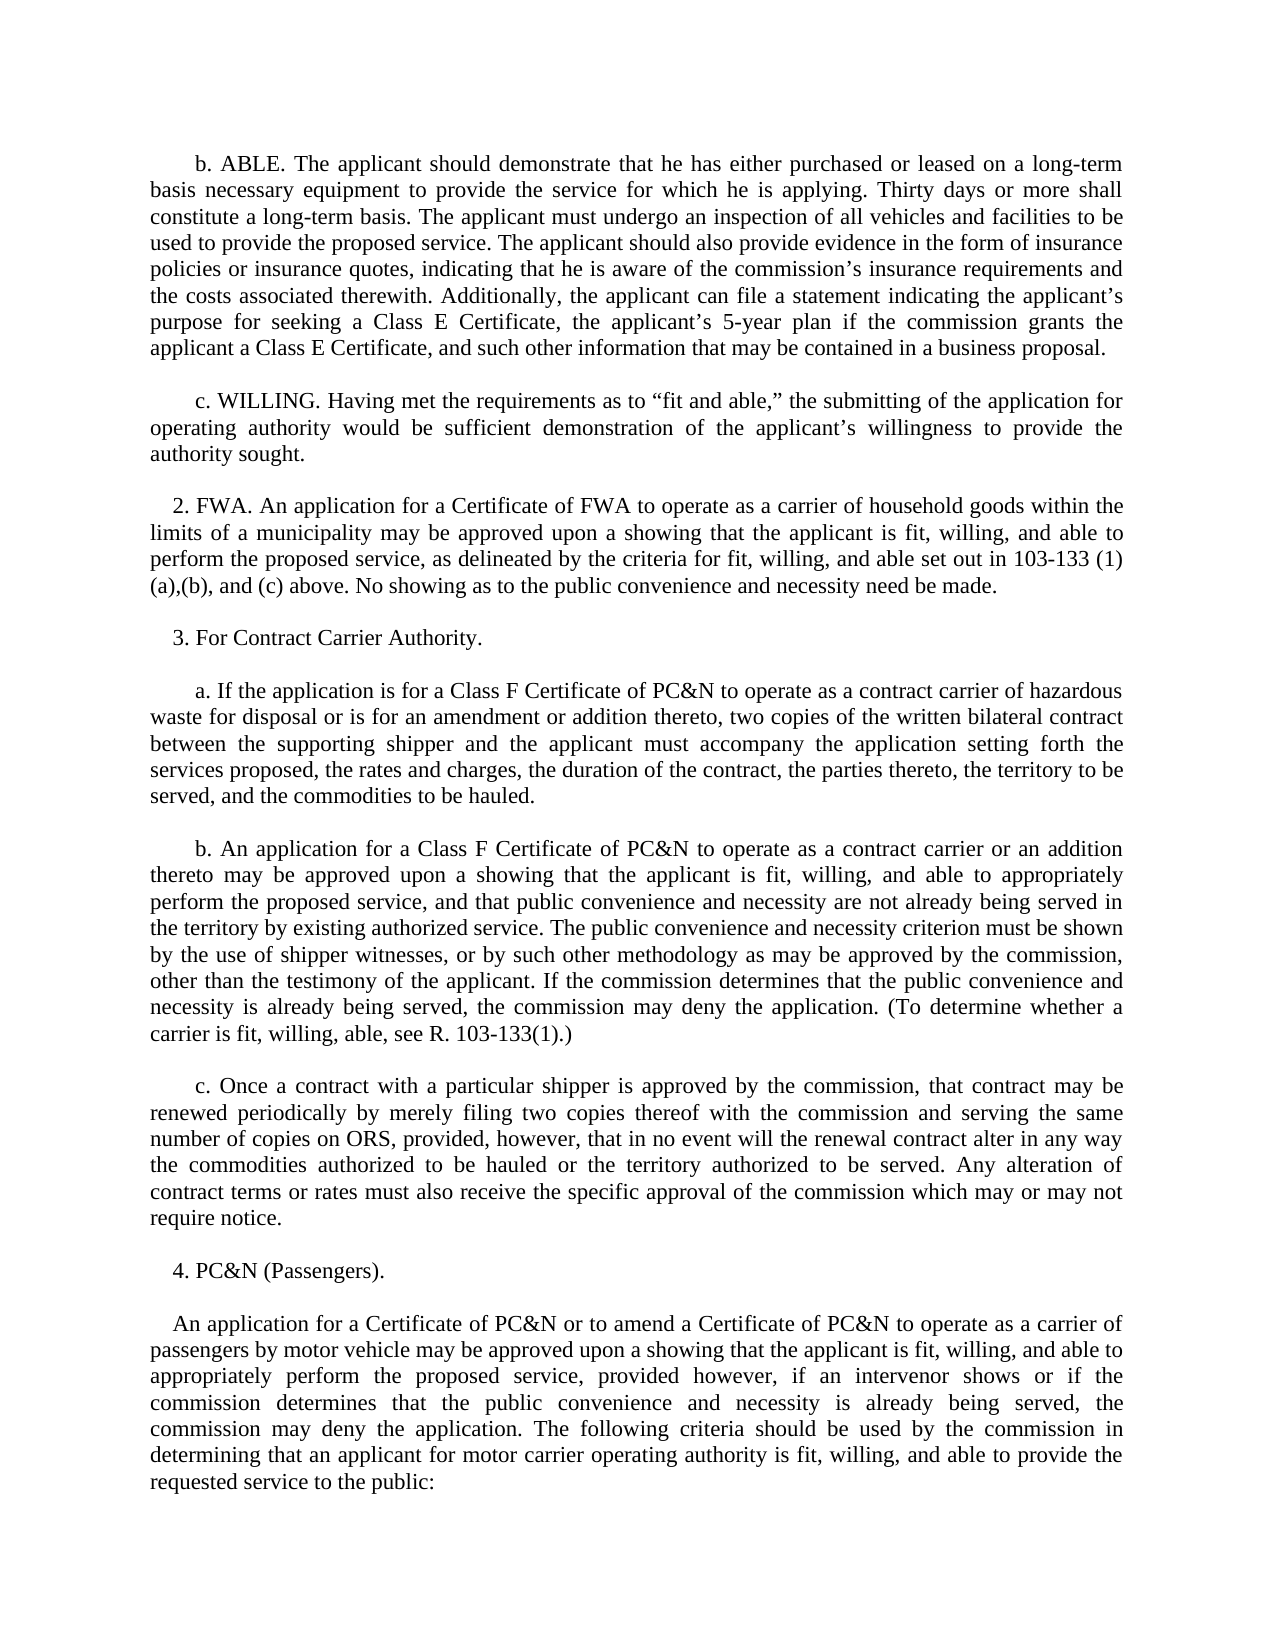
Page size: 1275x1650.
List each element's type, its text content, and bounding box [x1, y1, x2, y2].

text b. An application for a Class F Certificate of PC&N to operate as a contract carrier or an addition thereto may be approved upon a showing that the applicant is fit, willing, and able to appropriately perform the proposed service, and that public convenience and necessity are not already being served in the territory by existing authorized service. The public convenience and necessity criterion must be shown by the use of shipper witnesses, or by such other methodology as may be approved by the commission, other than the testimony of the applicant. If the commission determines that the public convenience and necessity is already being served, the commission may deny the application. (To determine whether a carrier is fit, willing, able, see R. 103-133(1).) [150, 835, 1125, 1046]
text 2. FWA. An application for a Certificate of FWA to operate as a carrier of household goods within the limits of a municipality may be approved upon a showing that the applicant is fit, willing, and able to perform the proposed service, as delineated by the criteria for fit, willing, and able set out in 103-133 (1)(a),(b), and (c) above. No showing as to the public convenience and necessity need be made. [150, 493, 1125, 598]
text 3. For Contract Carrier Authority. [150, 624, 1125, 651]
text b. ABLE. The applicant should demonstrate that he has either purchased or leased on a long-term basis necessary equipment to provide the service for which he is applying. Thirty days or more shall constitute a long-term basis. The applicant must undergo an inspection of all vehicles and facilities to be used to provide the proposed service. The applicant should also provide evidence in the form of insurance policies or insurance quotes, indicating that he is aware of the commission’s insurance requirements and the costs associated therewith. Additionally, the applicant can file a statement indicating the applicant’s purpose for seeking a Class E Certificate, the applicant’s 5-year plan if the commission grants the applicant a Class E Certificate, and such other information that may be contained in a business proposal. [150, 150, 1125, 361]
text c. WILLING. Having met the requirements as to “fit and able,” the submitting of the application for operating authority would be sufficient demonstration of the applicant’s willingness to provide the authority sought. [150, 387, 1125, 466]
text c. Once a contract with a particular shipper is approved by the commission, that contract may be renewed periodically by merely filing two copies thereof with the commission and serving the same number of copies on ORS, provided, however, that in no event will the renewal contract alter in any way the commodities authorized to be hauled or the territory authorized to be served. Any alteration of contract terms or rates must also receive the specific approval of the commission which may or may not require notice. [150, 1072, 1125, 1231]
text a. If the application is for a Class F Certificate of PC&N to operate as a contract carrier of hazardous waste for disposal or is for an amendment or addition thereto, two copies of the written bilateral contract between the supporting shipper and the applicant must accompany the application setting forth the services proposed, the rates and charges, the duration of the contract, the parties thereto, the territory to be served, and the commodities to be hauled. [150, 677, 1125, 809]
text An application for a Certificate of PC&N or to amend a Certificate of PC&N to operate as a carrier of passengers by motor vehicle may be approved upon a showing that the applicant is fit, willing, and able to appropriately perform the proposed service, provided however, if an intervenor shows or if the commission determines that the public convenience and necessity is already being served, the commission may deny the application. The following criteria should be used by the commission in determining that an applicant for motor carrier operating authority is fit, willing, and able to provide the requested service to the public: [150, 1309, 1125, 1494]
text 4. PC&N (Passengers). [150, 1257, 1125, 1283]
